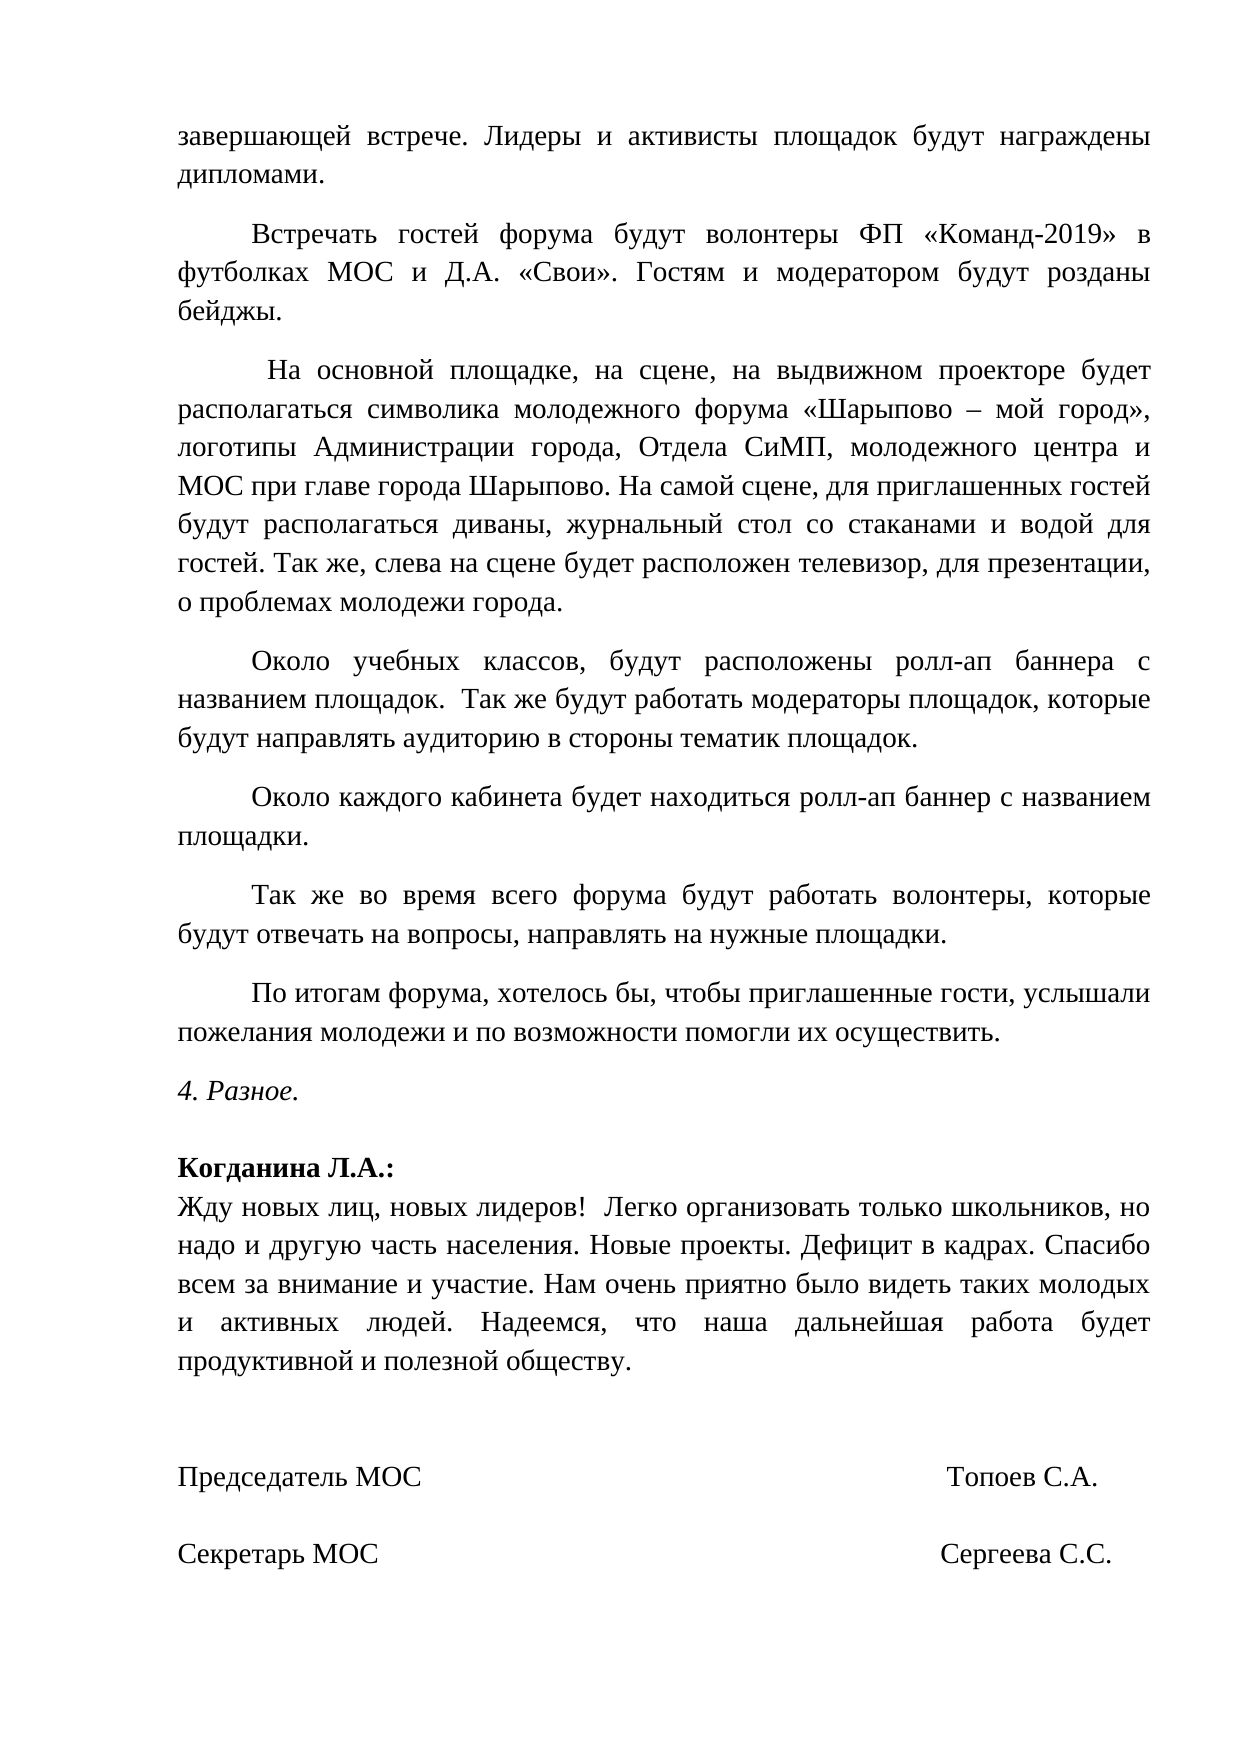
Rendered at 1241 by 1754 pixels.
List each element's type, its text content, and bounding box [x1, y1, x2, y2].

text 4. Разное. [177, 1073, 1152, 1107]
text Жду новых лиц, новых лидеров! Легко организовать только школьников, но надо и другую часть населения. Новые проекты. Дефицит в кадрах. Спасибо всем за внимание и участие. Нам очень приятно было видеть таких молодых и активных людей. Надеемся, что наша дальнейшая работа будет продуктивной и полезной обществу. [177, 1189, 1152, 1377]
text Так же во время всего форума будут работать волонтеры, которые будут отвечать на вопросы, направлять на нужные площадки. [177, 877, 1152, 949]
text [177, 118, 1152, 190]
text Около каждого кабинета будет находиться ролл-ап баннер с названием площадки. [177, 779, 1152, 852]
text Секретарь МОС Сергеева С.С. [177, 1536, 1152, 1569]
text Председатель МОС Топоев С.А. [177, 1459, 1152, 1492]
text Встречать гостей форума будут волонтеры ФП «Команд-2019» в футболках МОС и Д.А. «Свои». Гостям и модератором будут розданы бейджы. [177, 216, 1152, 327]
text По итогам форума, хотелось бы, чтобы приглашенные гости, услышали пожелания молодежи и по возможности помогли их осуществить. [177, 975, 1152, 1047]
text Когданина Л.А.: [177, 1150, 1152, 1184]
text На основной площадке, на сцене, на выдвижном проекторе будет располагаться символика молодежного форума «Шарыпово – мой город», логотипы Администрации города, Отдела СиМП, молодежного центра и МОС при главе города Шарыпово. На самой сцене, для приглашенных гостей будут располагаться диваны, журнальный стол со стаканами и водой для гостей. Так же, слева на сцене будет расположен телевизор, для презентации, о проблемах молодежи города. [177, 352, 1152, 617]
text Около учебных классов, будут расположены ролл-ап баннера с названием площадок. Так же будут работать модераторы площадок, которые будут направлять аудиторию в стороны тематик площадок. [177, 643, 1152, 754]
